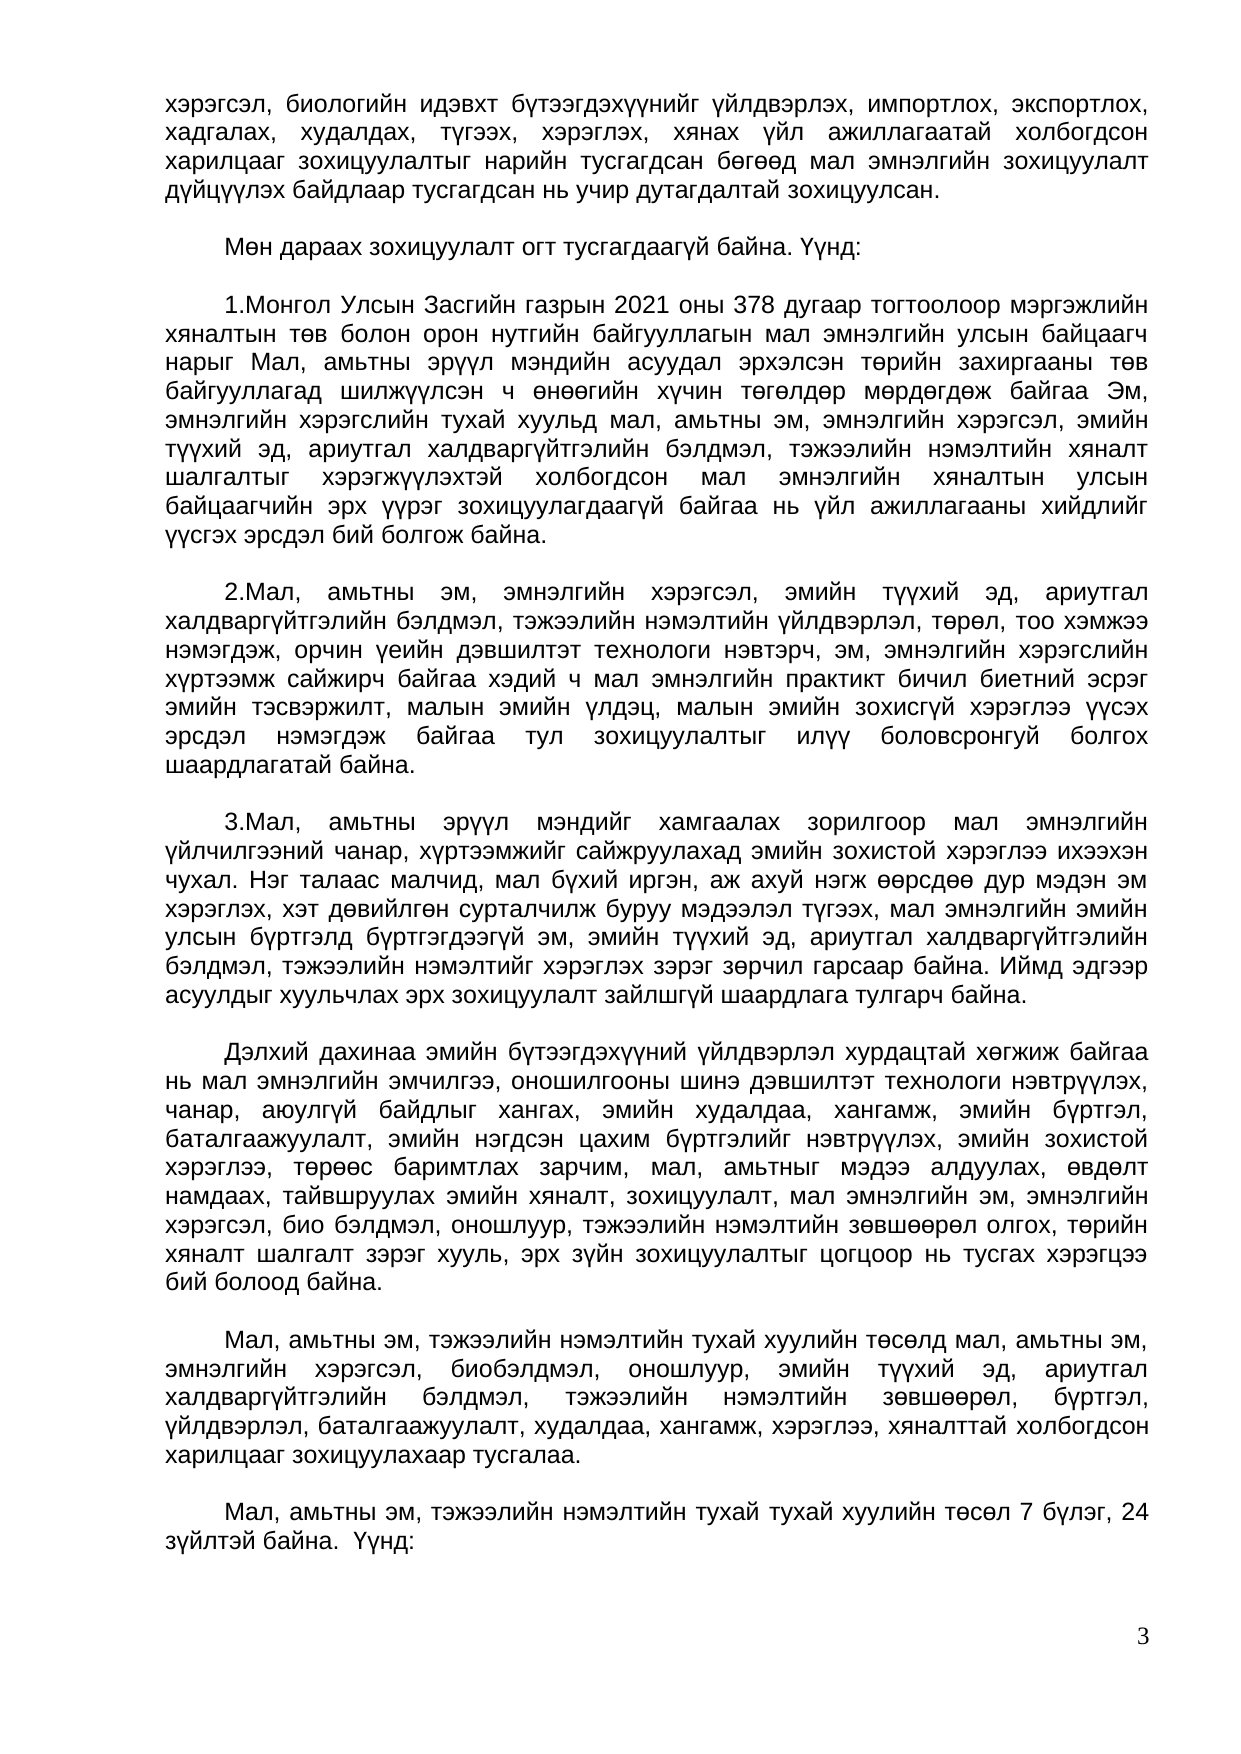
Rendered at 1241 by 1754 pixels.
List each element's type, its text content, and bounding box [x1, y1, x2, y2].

text 3.Мал, амьтны эрүүл мэндийг хамгаалах зорилгоор мал эмнэлгийн үйлчилгээний чанар, хүртээмжийг сайжруулахад эмийн зохистой хэрэглээ ихээхэн чухал. Нэг талаас малчид, мал бүхий иргэн, аж ахуй нэгж өөрсдөө дур мэдэн эм хэрэглэх, хэт дөвийлгөн сурталчилж буруу мэдээлэл түгээх, мал эмнэлгийн эмийн улсын бүртгэлд бүртгэгдээгүй эм, эмийн түүхий эд, ариутгал халдваргүйтгэлийн бэлдмэл, тэжээлийн нэмэлтийг хэрэглэх зэрэг зөрчил гарсаар байна. Иймд эдгээр асуулдыг хуульчлах эрх зохицуулалт зайлшгүй шаардлага тулгарч байна. [165, 807, 1149, 1009]
text 1.Монгол Улсын Засгийн газрын 2021 оны 378 дугаар тогтоолоор мэргэжлийн хяналтын төв болон орон нутгийн байгууллагын мал эмнэлгийн улсын байцаагч нарыг Мал, амьтны эрүүл мэндийн асуудал эрхэлсэн төрийн захиргааны төв байгууллагад шилжүүлсэн ч өнөөгийн хүчин төгөлдөр мөрдөгдөж байгаа Эм, эмнэлгийн хэрэгслийн тухай хуульд мал, амьтны эм, эмнэлгийн хэрэгсэл, эмийн түүхий эд, ариутгал халдваргүйтгэлийн бэлдмэл, тэжээлийн нэмэлтийн хяналт шалгалтыг хэрэгжүүлэхтэй холбогдсон мал эмнэлгийн хяналтын улсын байцаагчийн эрх үүрэг зохицуулагдаагүй байгаа нь үйл ажиллагааны хийдлийг үүсгэх эрсдэл бий болгож байна. [165, 290, 1149, 549]
text Мал, амьтны эм, тэжээлийн нэмэлтийн тухай тухай хуулийн төсөл 7 бүлэг, 24 зүйлтэй байна. Үүнд: [165, 1497, 1149, 1555]
text Мал, амьтны эм, тэжээлийн нэмэлтийн тухай хуулийн төсөлд мал, амьтны эм, эмнэлгийн хэрэгсэл, биобэлдмэл, оношлуур, эмийн түүхий эд, ариутгал халдваргүйтгэлийн бэлдмэл, тэжээлийн нэмэлтийн зөвшөөрөл, бүртгэл, үйлдвэрлэл, баталгаажуулалт, худалдаа, хангамж, хэрэглээ, хяналттай холбогдсон харилцааг зохицуулахаар тусгалаа. [165, 1325, 1149, 1469]
text Дэлхий дахинаа эмийн бүтээгдэхүүний үйлдвэрлэл хурдацтай хөгжиж байгаа нь мал эмнэлгийн эмчилгээ, оношилгооны шинэ дэвшилтэт технологи нэвтрүүлэх, чанар, аюулгүй байдлыг хангах, эмийн худалдаа, хангамж, эмийн бүртгэл, баталгаажуулалт, эмийн нэгдсэн цахим бүртгэлийг нэвтрүүлэх, эмийн зохистой хэрэглээ, төрөөс баримтлах зарчим, мал, амьтныг мэдээ алдуулах, өвдөлт намдаах, тайвшруулах эмийн хяналт, зохицуулалт, мал эмнэлгийн эм, эмнэлгийн хэрэгсэл, био бэлдмэл, оношлуур, тэжээлийн нэмэлтийн зөвшөөрөл олгох, төрийн хяналт шалгалт зэрэг хууль, эрх зүйн зохицуулалтыг цогцоор нь тусгах хэрэгцээ бий болоод байна. [165, 1037, 1149, 1296]
text 2.Мал, амьтны эм, эмнэлгийн хэрэгсэл, эмийн түүхий эд, ариутгал халдваргүйтгэлийн бэлдмэл, тэжээлийн нэмэлтийн үйлдвэрлэл, төрөл, тоо хэмжээ нэмэгдэж, орчин үеийн дэвшилтэт технологи нэвтэрч, эм, эмнэлгийн хэрэгслийн хүртээмж сайжирч байгаа хэдий ч мал эмнэлгийн практикт бичил биетний эсрэг эмийн тэсвэржилт, малын эмийн үлдэц, малын эмийн зохисгүй хэрэглээ үүсэх эрсдэл нэмэгдэж байгаа тул зохицуулалтыг илүү боловсронгуй болгох шаардлагатай байна. [165, 577, 1149, 779]
text Мөн дараах зохицуулалт огт тусгагдаагүй байна. Үүнд: [165, 232, 1149, 261]
